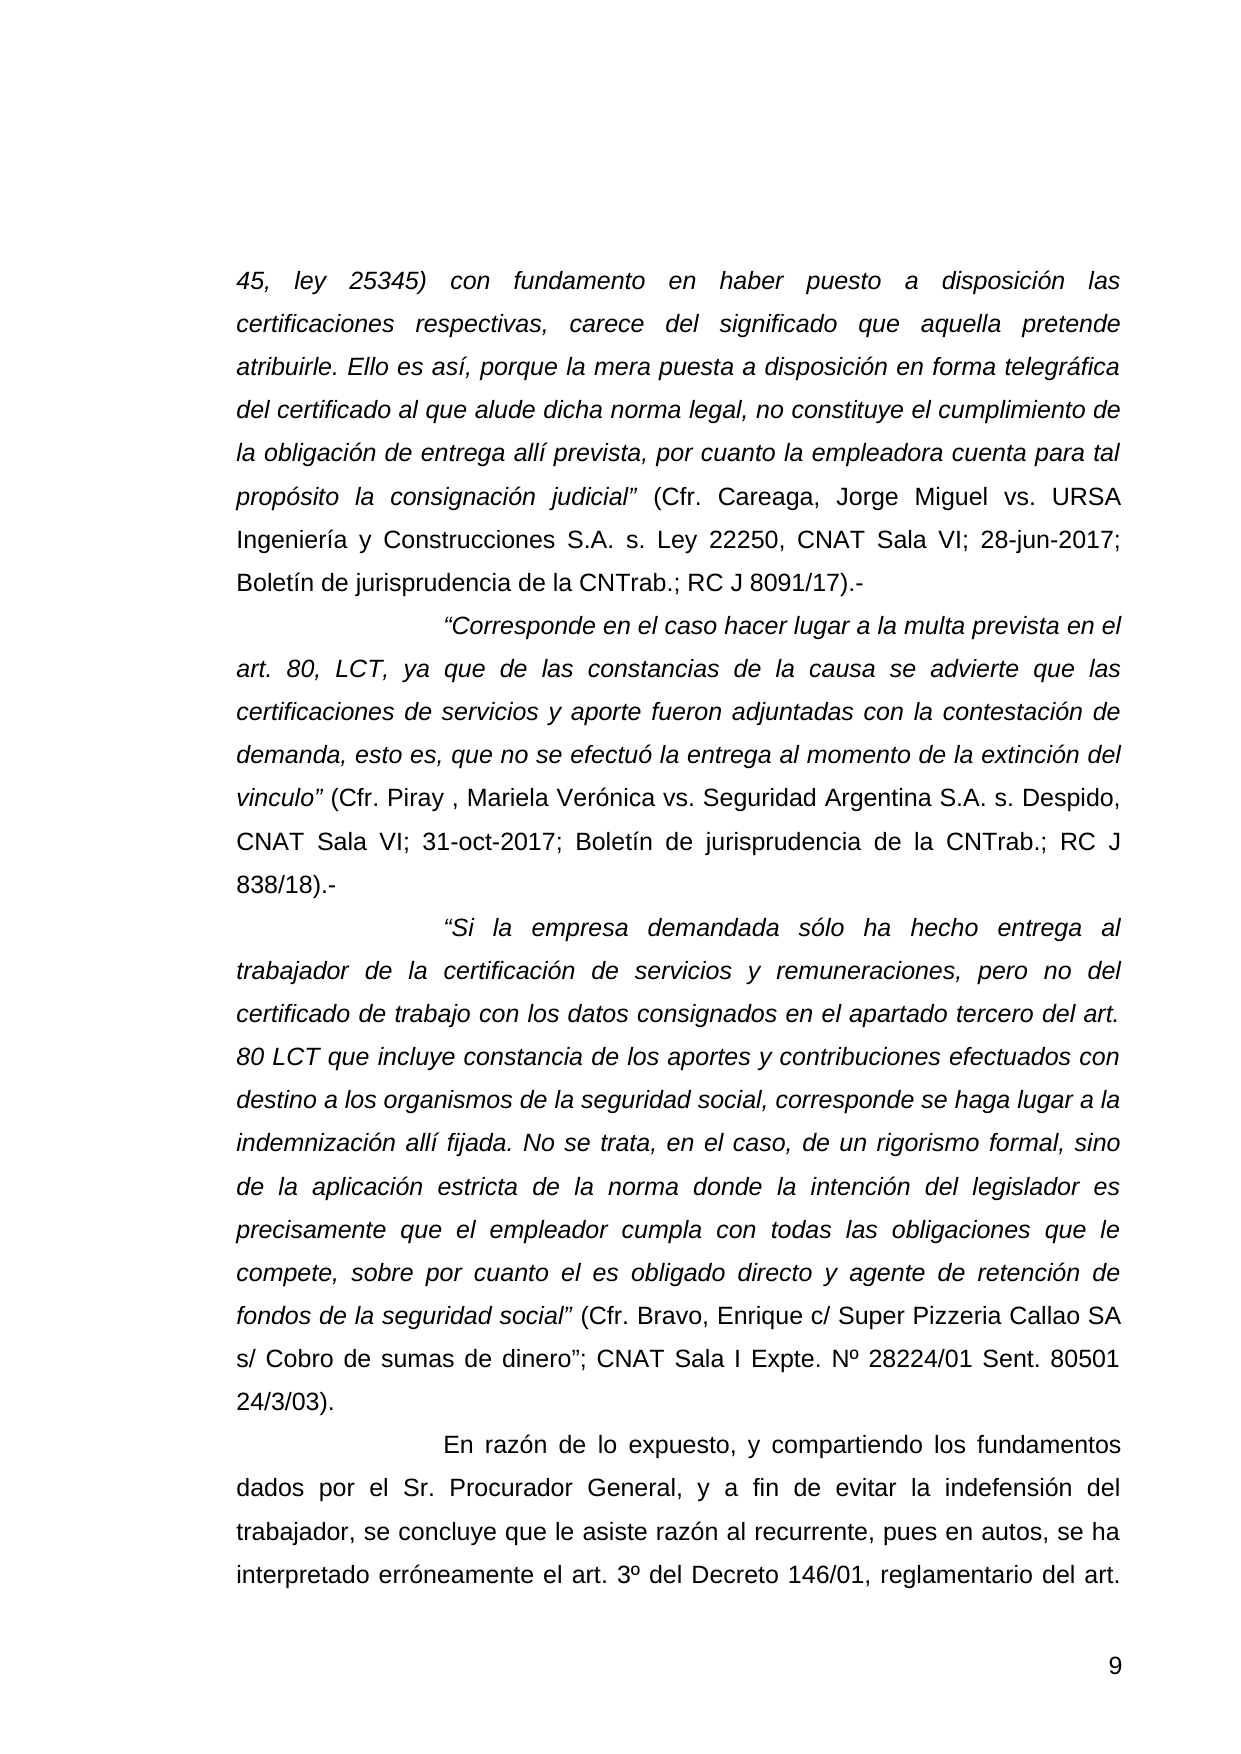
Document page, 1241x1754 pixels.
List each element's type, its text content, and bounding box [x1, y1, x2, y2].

text “Si la empresa demandada sólo ha hecho entrega al trabajador de la certificación de servicios y remuneraciones, pero no del certificado de trabajo con los datos consignados en el apartado tercero del art. 80 LCT que incluye constancia de los aportes y contribuciones efectuados con destino a los organismos de la seguridad social, corresponde se haga lugar a la indemnización allí fijada. No se trata, en el caso, de un rigorismo formal, sino de la aplicación estricta de la norma donde la intención del legislador es precisamente que el empleador cumpla con todas las obligaciones que le compete, sobre por cuanto el es obligado directo y agente de retención de fondos de la seguridad social” (Cfr. Bravo, Enrique c/ Super Pizzeria Callao SA s/ Cobro de sumas de dinero”; CNAT Sala I Expte. Nº 28224/01 Sent. 80501 24/3/03). [236, 913, 1122, 1416]
text “Corresponde en el caso hacer lugar a la multa prevista en el art. 80, LCT, ya que de las constancias de la causa se advierte que las certificaciones de servicios y aporte fueron adjuntadas con la contestación de demanda, esto es, que no se efectuó la entrega al momento de la extinción del vinculo” (Cfr. Piray , Mariela Verónica vs. Seguridad Argentina S.A. s. Despido, CNAT Sala VI; 31-oct-2017; Boletín de jurisprudencia de la CNTrab.; RC J 838/18).- [236, 611, 1122, 898]
